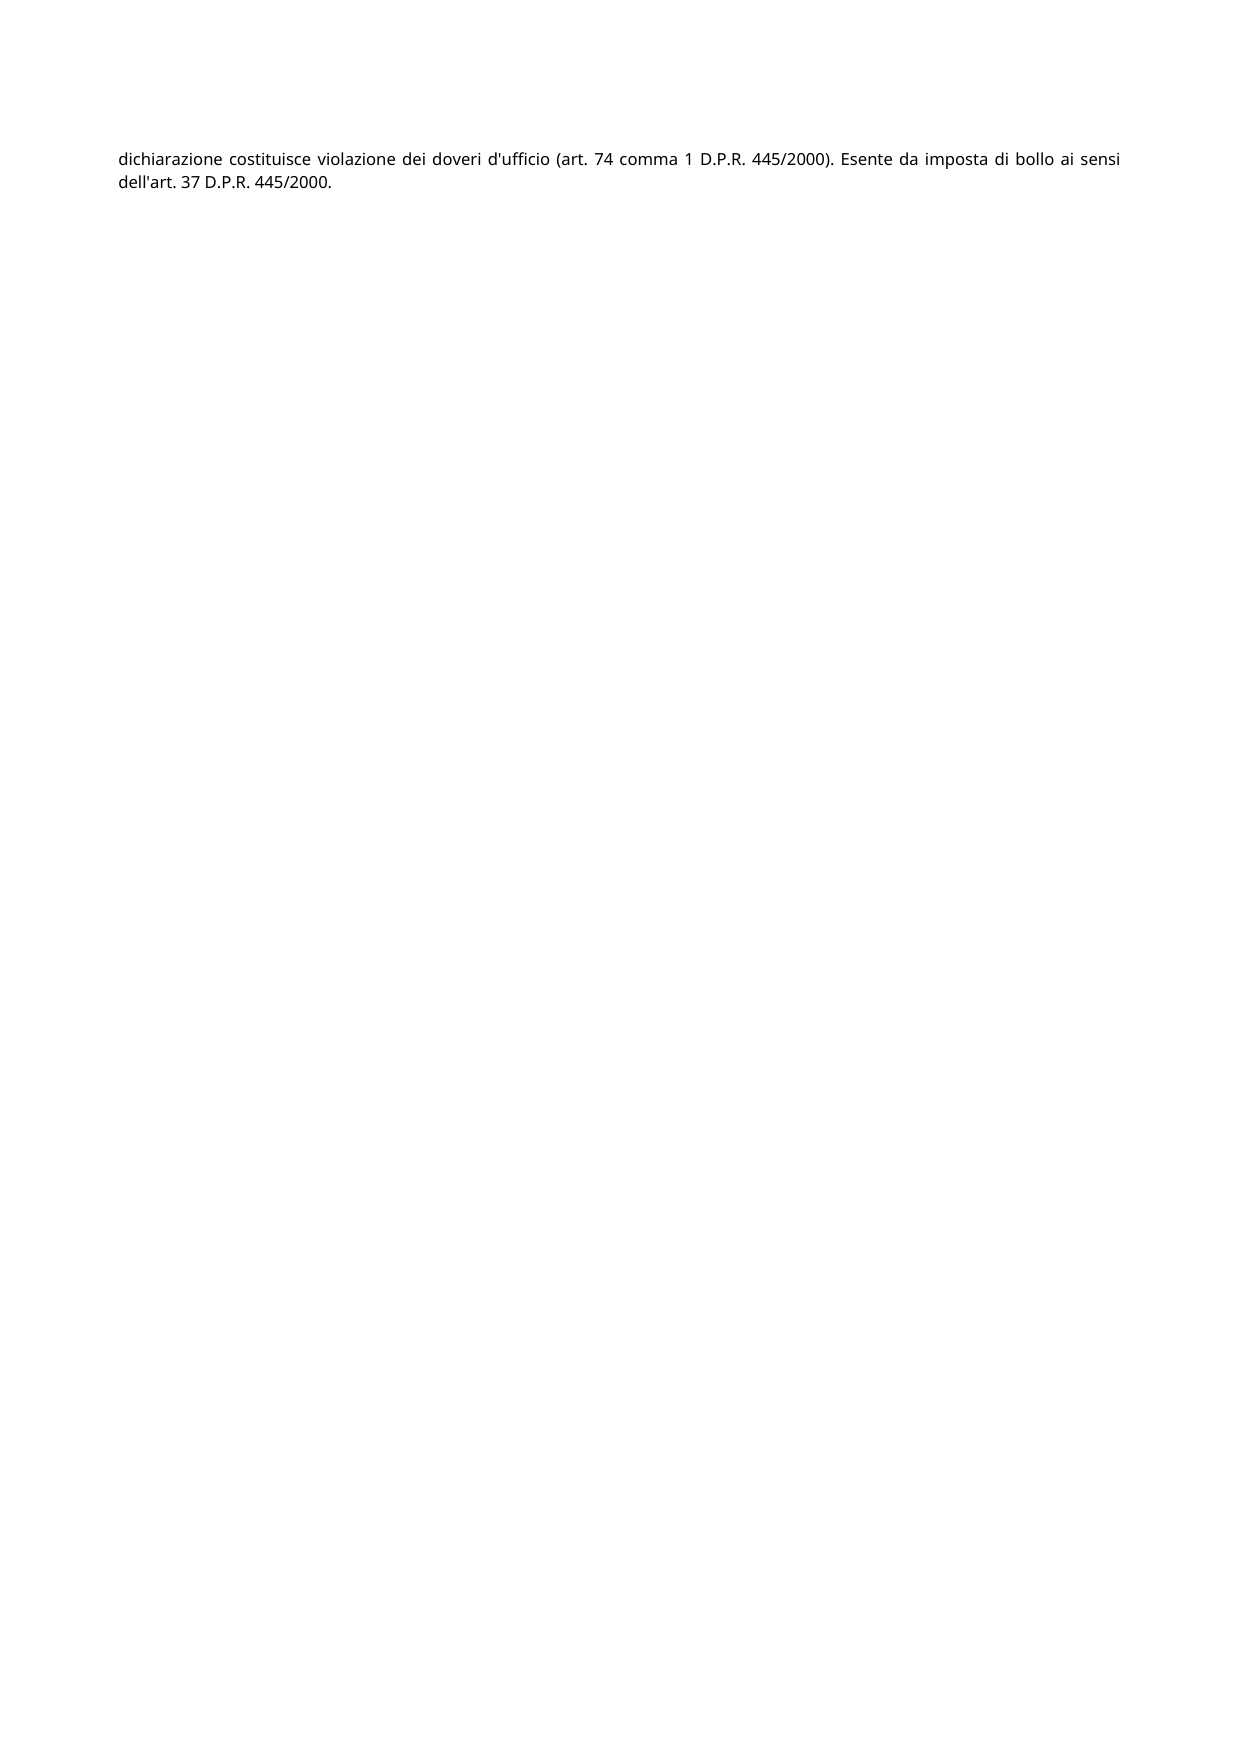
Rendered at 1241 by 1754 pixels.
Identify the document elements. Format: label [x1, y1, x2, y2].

text [118, 148, 1122, 193]
